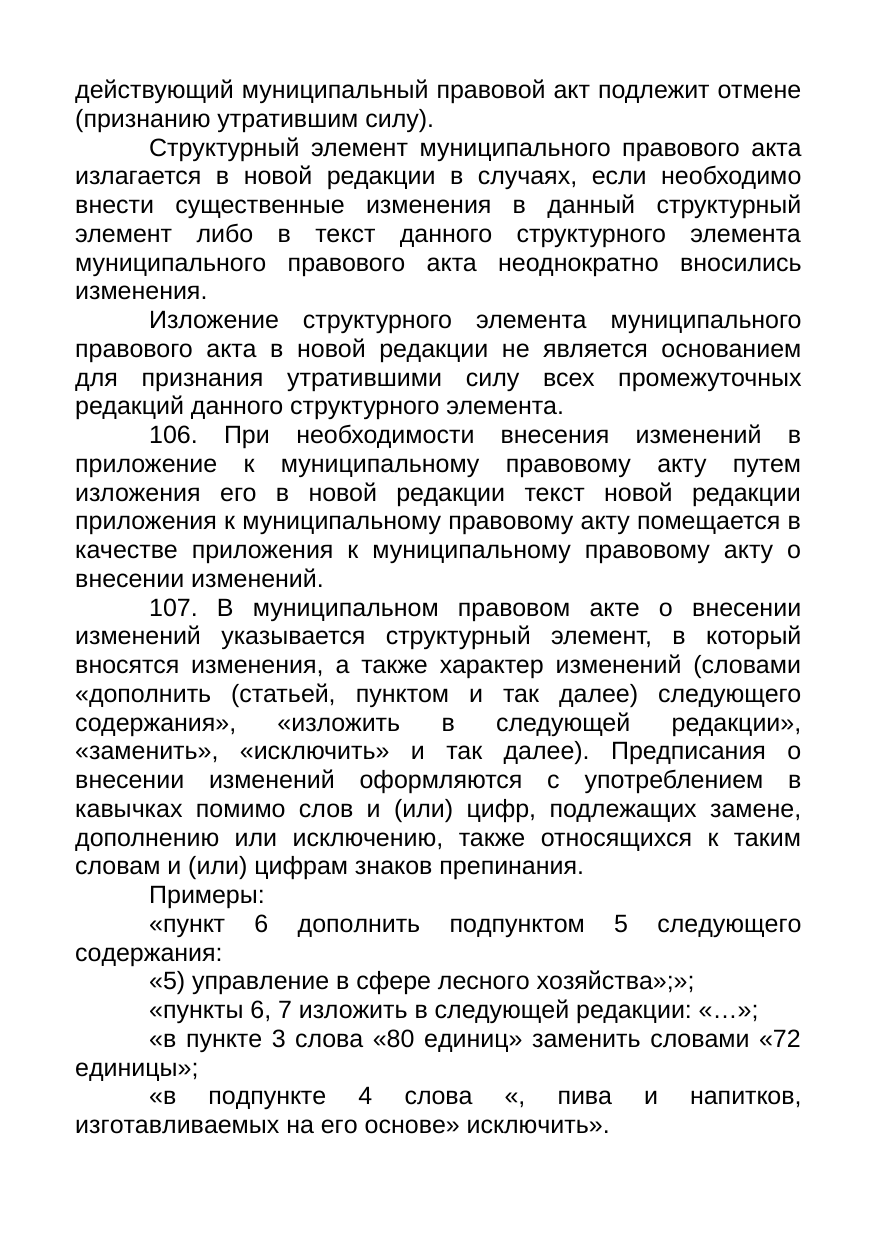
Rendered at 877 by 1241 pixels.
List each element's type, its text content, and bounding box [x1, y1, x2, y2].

text «пункт 6 дополнить подпунктом 5 следующего содержания: [75, 909, 802, 966]
text Примеры: [75, 880, 802, 909]
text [75, 75, 802, 132]
text «пункты 6, 7 изложить в следующей редакции: «…»; [75, 995, 802, 1024]
text «в пункте 3 слова «80 единиц» заменить словами «72 единицы»; [75, 1024, 802, 1081]
text 106. При необходимости внесения изменений в приложение к муниципальному правовому акту путем изложения его в новой редакции текст новой редакции приложения к муниципальному правовому акту помещается в качестве приложения к муниципальному правовому акту о внесении изменений. [75, 420, 802, 592]
text Изложение структурного элемента муниципального правового акта в новой редакции не является основанием для признания утратившими силу всех промежуточных редакций данного структурного элемента. [75, 305, 802, 420]
text 107. В муниципальном правовом акте о внесении изменений указывается структурный элемент, в который вносятся изменения, а также характер изменений (словами «дополнить (статьей, пунктом и так далее) следующего содержания», «изложить в следующей редакции», «заменить», «исключить» и так далее). Предписания о внесении изменений оформляются с употреблением в кавычках помимо слов и (или) цифр, подлежащих замене, дополнению или исключению, также относящихся к таким словам и (или) цифрам знаков препинания. [75, 592, 802, 880]
text «5) управление в сфере лесного хозяйства»;»; [75, 966, 802, 995]
text «в подпункте 4 слова «, пива и напитков, изготавливаемых на его основе» исключить». [75, 1081, 802, 1139]
text Структурный элемент муниципального правового акта излагается в новой редакции в случаях, если необходимо внести существенные изменения в данный структурный элемент либо в текст данного структурного элемента муниципального правового акта неоднократно вносились изменения. [75, 132, 802, 305]
